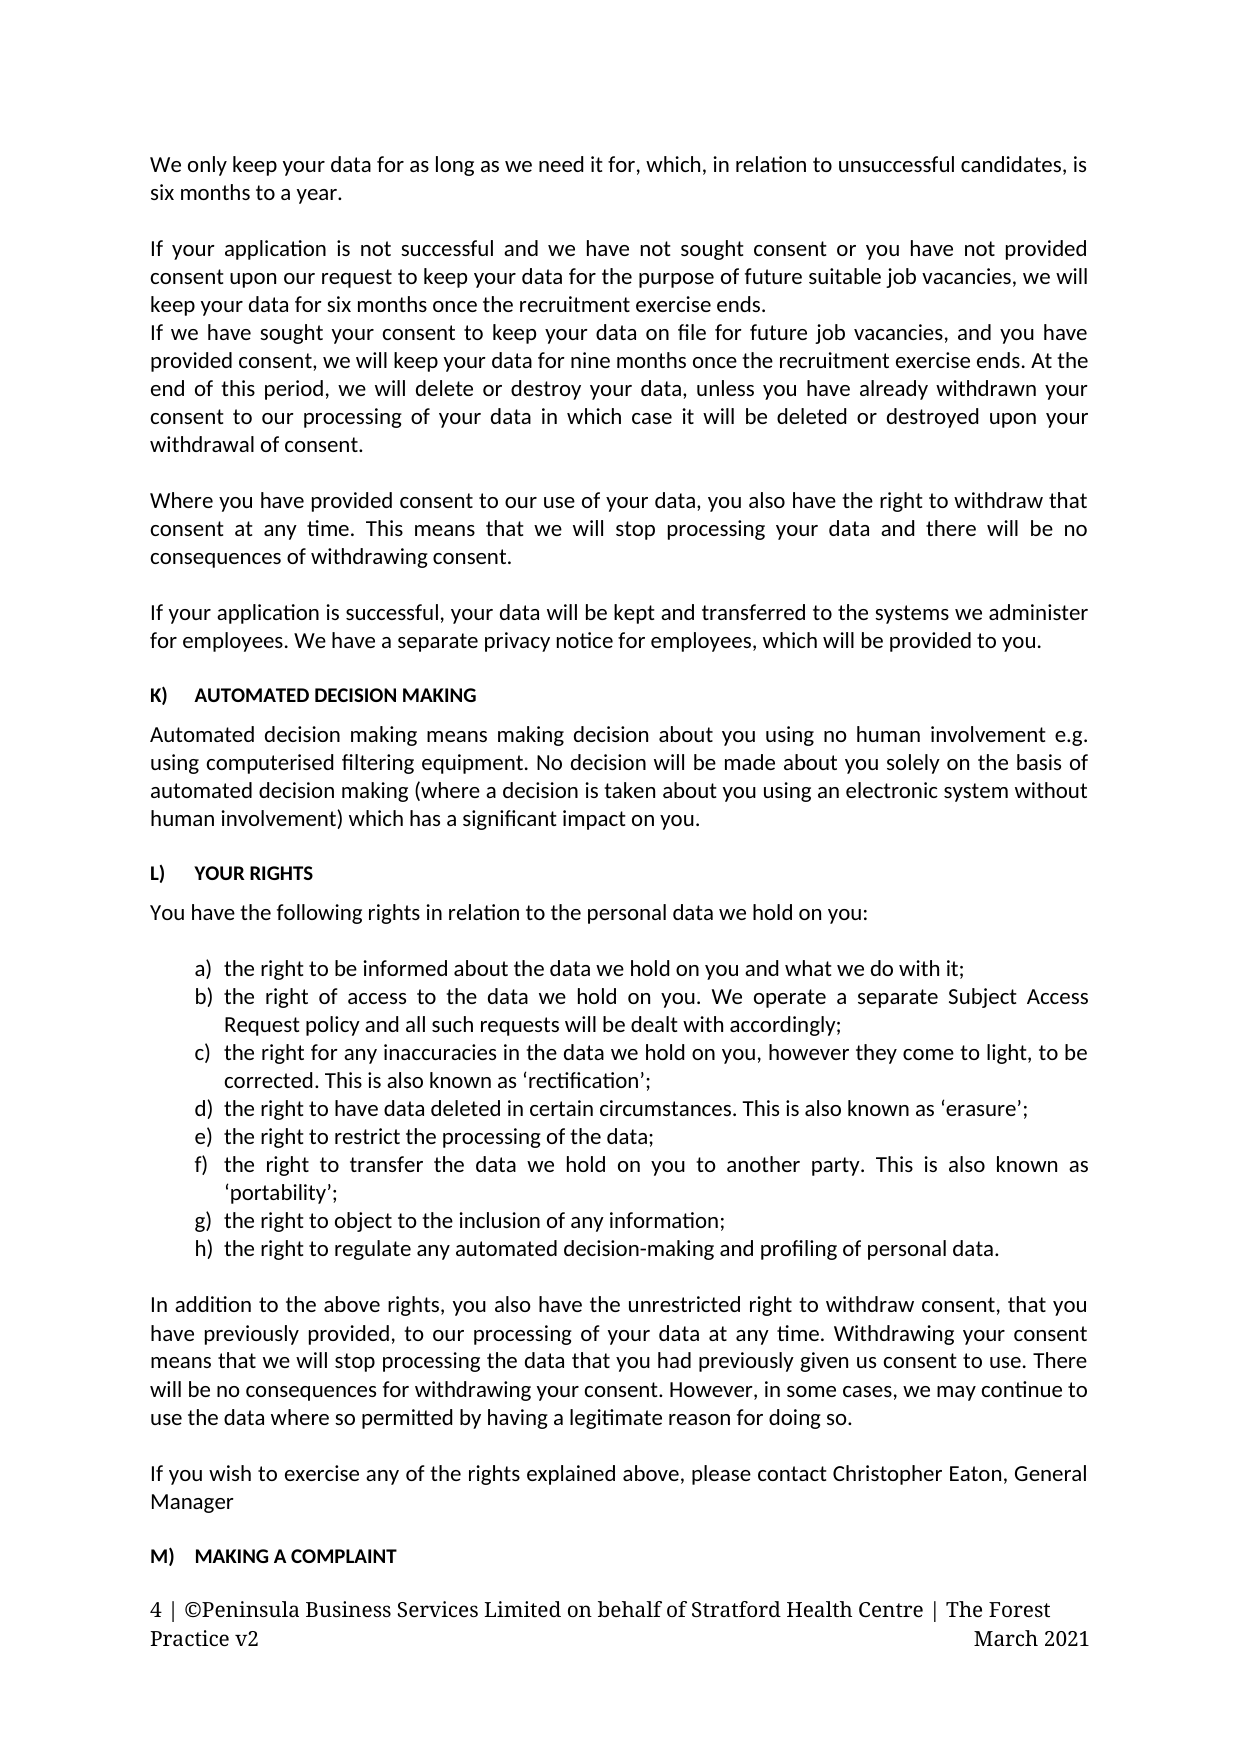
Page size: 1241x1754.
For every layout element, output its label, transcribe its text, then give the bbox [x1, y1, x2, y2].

list the right of access to the data we hold on you. We operate a separate Subject Access Request policy and all such requests will be dealt with accordingly; [194, 982, 1090, 1038]
text Automated decision making means making decision about you using no human involvement e.g. using computerised filtering equipment. No decision will be made about you solely on the basis of automated decision making (where a decision is taken about you using an electronic system without human involvement) which has a significant impact on you. [150, 720, 1090, 832]
text Where you have provided consent to our use of your data, you also have the right to withdraw that consent at any time. This means that we will stop processing your data and there will be no consequences of withdrawing consent. [150, 486, 1090, 570]
text If your application is successful, your data will be kept and transferred to the systems we administer for employees. We have a separate privacy notice for employees, which will be provided to you. [150, 598, 1090, 654]
list YOUR RIGHTS [150, 860, 1090, 886]
list the right to have data deleted in certain circumstances. This is also known as ‘erasure’; [194, 1094, 1090, 1122]
text You have the following rights in relation to the personal data we hold on you: [150, 898, 1090, 926]
text If we have sought your consent to keep your data on file for future job vacancies, and you have provided consent, we will keep your data for nine months once the recruitment exercise ends. At the end of this period, we will delete or destroy your data, unless you have already withdrawn your consent to our processing of your data in which case it will be deleted or destroyed upon your withdrawal of consent. [150, 318, 1090, 458]
list the right to transfer the data we hold on you to another party. This is also known as ‘portability’; [194, 1151, 1090, 1207]
list MAKING A COMPLAINT [150, 1543, 1090, 1568]
text We only keep your data for as long as we need it for, which, in relation to unsuccessful candidates, is six months to a year. [150, 150, 1090, 206]
text In addition to the above rights, you also have the unrestricted right to withdraw consent, that you have previously provided, to our processing of your data at any time. Withdrawing your consent means that we will stop processing the data that you had previously given us consent to use. There will be no consequences for withdrawing your consent. However, in some cases, we may continue to use the data where so permitted by having a legitimate reason for doing so. [150, 1291, 1090, 1431]
list the right to restrict the processing of the data; [194, 1122, 1090, 1151]
list the right to be informed about the data we hold on you and what we do with it; [194, 954, 1090, 982]
list AUTOMATED DECISION MAKING [150, 682, 1090, 708]
list the right to object to the inclusion of any information; [194, 1207, 1090, 1234]
text If your application is not successful and we have not sought consent or you have not provided consent upon our request to keep your data for the purpose of future suitable job vacancies, we will keep your data for six months once the recruitment exercise ends. [150, 234, 1090, 318]
list the right for any inaccuracies in the data we hold on you, however they come to light, to be corrected. This is also known as ‘rectification’; [194, 1038, 1090, 1094]
text If you wish to exercise any of the rights explained above, please contact Christopher Eaton, General Manager [150, 1459, 1090, 1515]
list the right to regulate any automated decision-making and profiling of personal data. [194, 1234, 1090, 1263]
